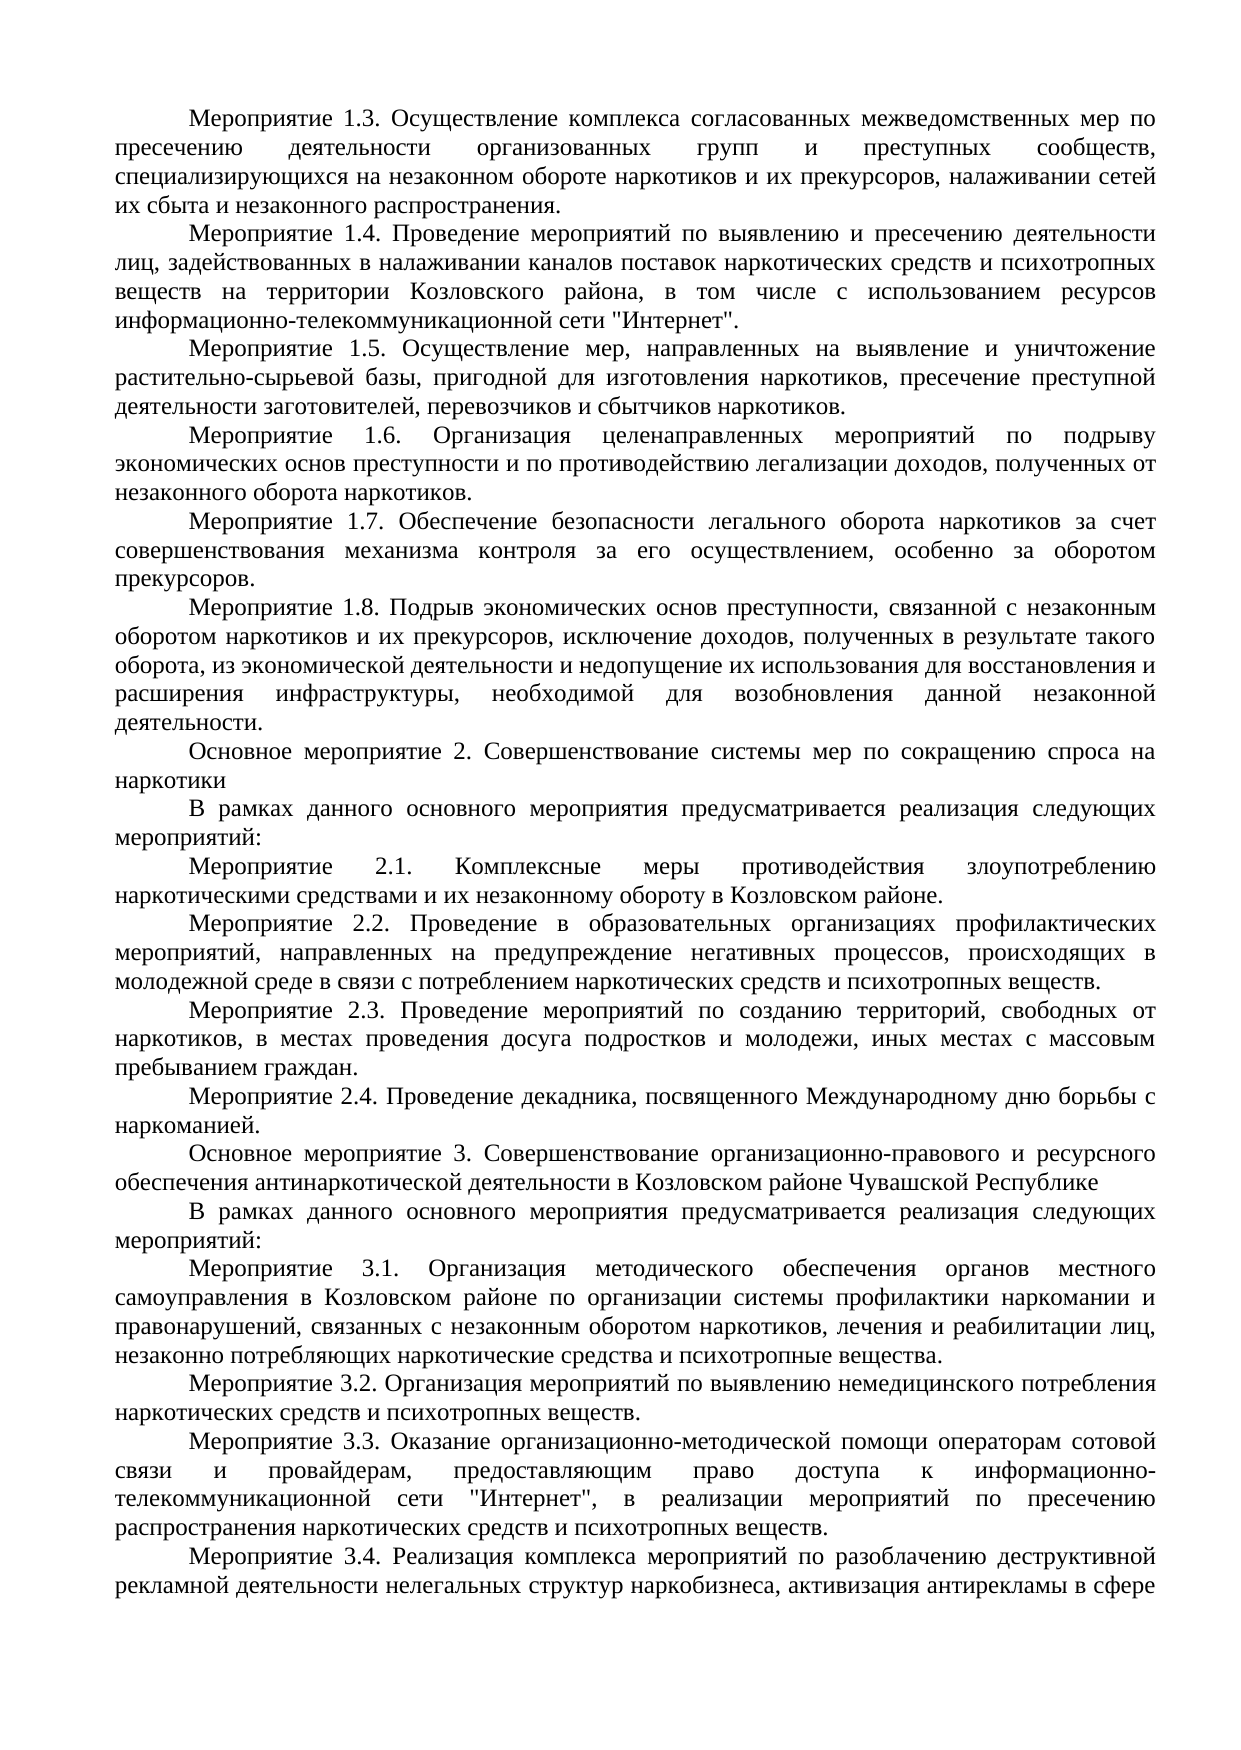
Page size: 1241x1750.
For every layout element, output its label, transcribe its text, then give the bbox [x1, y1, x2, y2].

text Мероприятие 1.7. Обеспечение безопасности легального оборота наркотиков за счет совершенствования механизма контроля за его осуществлением, особенно за оборотом прекурсоров. [114, 506, 1157, 592]
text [114, 1541, 1157, 1598]
text Мероприятие 2.4. Проведение декадника, посвященного Международному дню борьбы с наркоманией. [114, 1081, 1157, 1138]
text Мероприятие 1.6. Организация целенаправленных мероприятий по подрыву экономических основ преступности и по противодействию легализации доходов, полученных от незаконного оборота наркотиков. [114, 420, 1157, 506]
text Мероприятие 1.4. Проведение мероприятий по выявлению и пресечению деятельности лиц, задействованных в налаживании каналов поставок наркотических средств и психотропных веществ на территории Козловского района, в том числе с использованием ресурсов информационно-телекоммуникационной сети "Интернет". [114, 218, 1157, 333]
text Мероприятие 3.2. Организация мероприятий по выявлению немедицинского потребления наркотических средств и психотропных веществ. [114, 1368, 1157, 1426]
text В рамках данного основного мероприятия предусматривается реализация следующих мероприятий: [114, 1196, 1157, 1253]
text Мероприятие 2.2. Проведение в образовательных организациях профилактических мероприятий, направленных на предупреждение негативных процессов, происходящих в молодежной среде в связи с потреблением наркотических средств и психотропных веществ. [114, 908, 1157, 995]
text Мероприятие 1.3. Осуществление комплекса согласованных межведомственных мер по пресечению деятельности организованных групп и преступных сообществ, специализирующихся на незаконном обороте наркотиков и их прекурсоров, налаживании сетей их сбыта и незаконного распространения. [114, 103, 1157, 218]
text В рамках данного основного мероприятия предусматривается реализация следующих мероприятий: [114, 793, 1157, 851]
text Мероприятие 1.5. Осуществление мер, направленных на выявление и уничтожение растительно-сырьевой базы, пригодной для изготовления наркотиков, пресечение преступной деятельности заготовителей, перевозчиков и сбытчиков наркотиков. [114, 333, 1157, 420]
text Основное мероприятие 3. Совершенствование организационно-правового и ресурсного обеспечения антинаркотической деятельности в Козловском районе Чувашской Республике [114, 1138, 1157, 1196]
text Мероприятие 3.3. Оказание организационно-методической помощи операторам сотовой связи и провайдерам, предоставляющим право доступа к информационно-телекоммуникационной сети "Интернет", в реализации мероприятий по пресечению распространения наркотических средств и психотропных веществ. [114, 1426, 1157, 1541]
text Основное мероприятие 2. Совершенствование системы мер по сокращению спроса на наркотики [114, 736, 1157, 793]
text Мероприятие 3.1. Организация методического обеспечения органов местного самоуправления в Козловском районе по организации системы профилактики наркомании и правонарушений, связанных с незаконным оборотом наркотиков, лечения и реабилитации лиц, незаконно потребляющих наркотические средства и психотропные вещества. [114, 1253, 1157, 1368]
text Мероприятие 2.3. Проведение мероприятий по созданию территорий, свободных от наркотиков, в местах проведения досуга подростков и молодежи, иных местах с массовым пребыванием граждан. [114, 995, 1157, 1081]
text Мероприятие 1.8. Подрыв экономических основ преступности, связанной с незаконным оборотом наркотиков и их прекурсоров, исключение доходов, полученных в результате такого оборота, из экономической деятельности и недопущение их использования для восстановления и расширения инфраструктуры, необходимой для возобновления данной незаконной деятельности. [114, 592, 1157, 736]
text Мероприятие 2.1. Комплексные меры противодействия злоупотреблению наркотическими средствами и их незаконному обороту в Козловском районе. [114, 851, 1157, 908]
